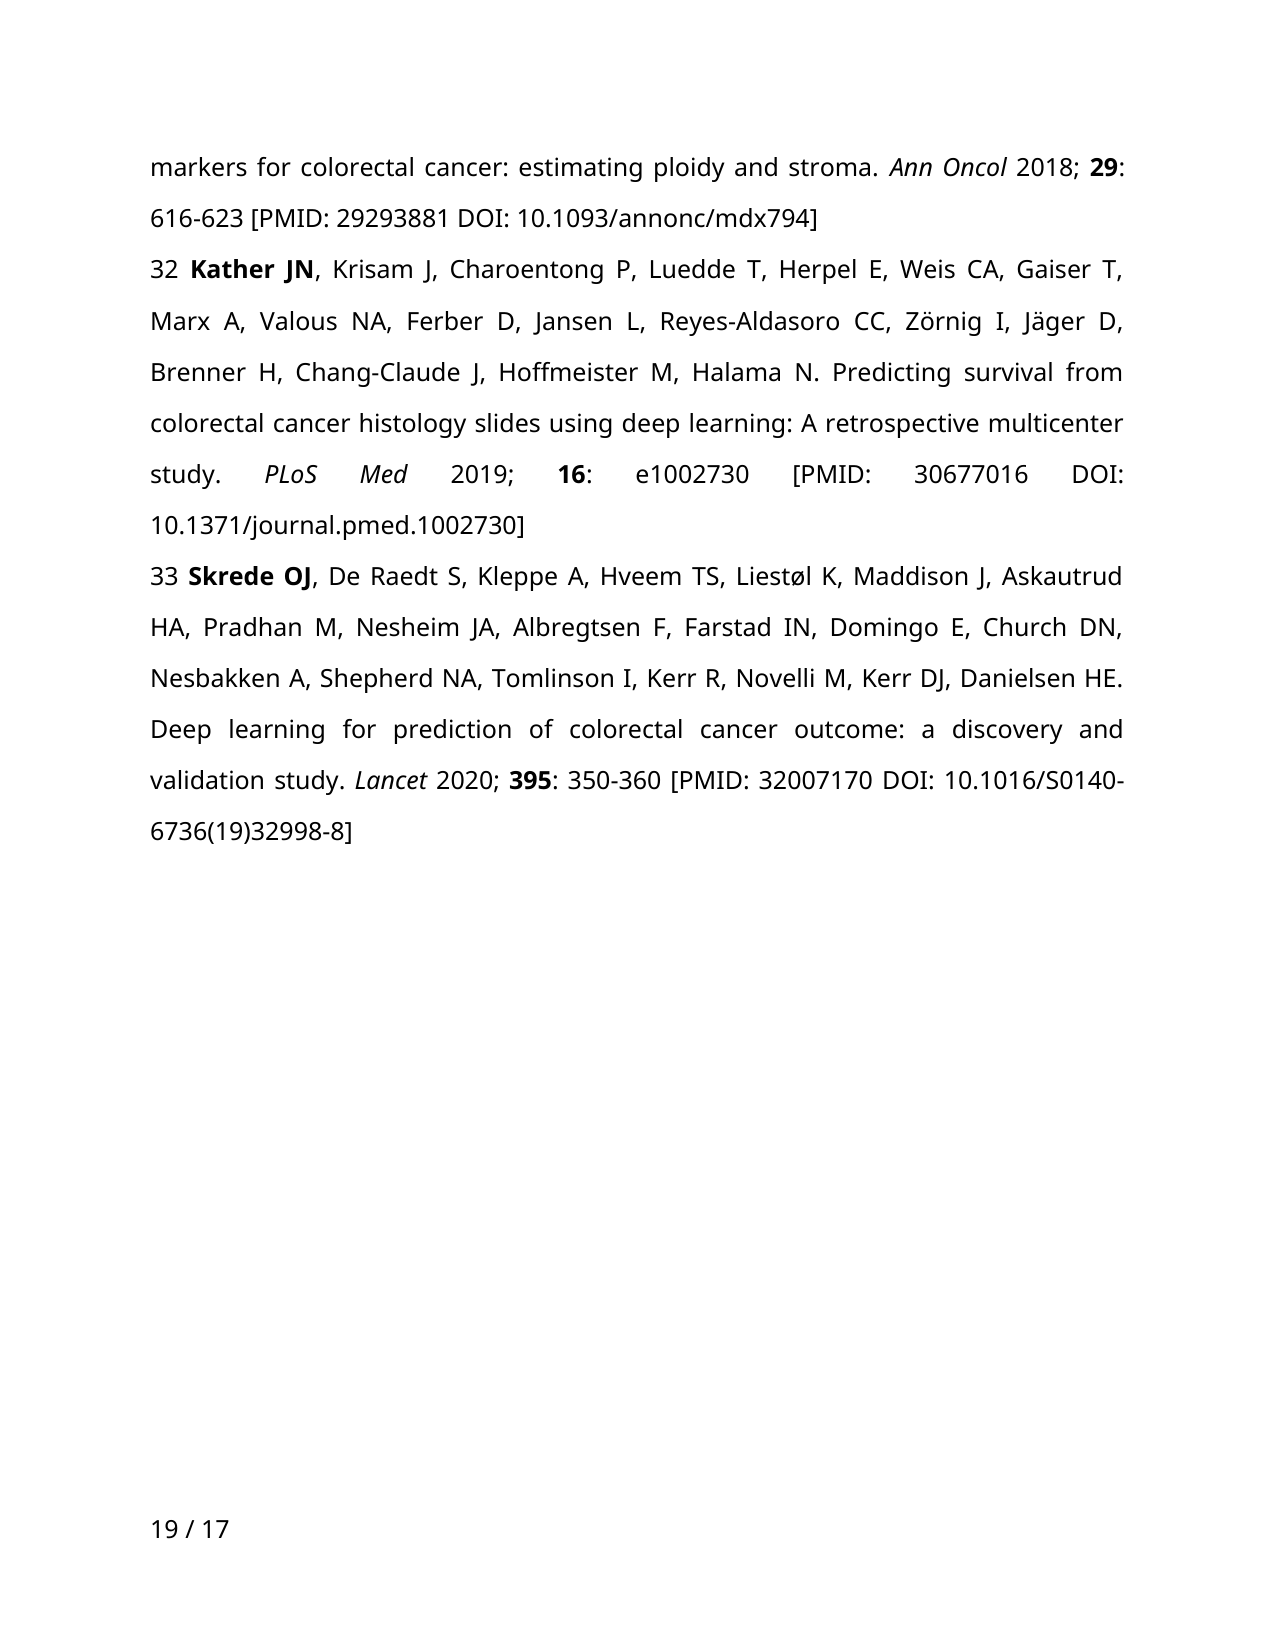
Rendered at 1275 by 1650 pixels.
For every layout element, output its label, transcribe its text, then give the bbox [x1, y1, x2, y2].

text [150, 150, 1125, 235]
text 32 Kather JN, Krisam J, Charoentong P, Luedde T, Herpel E, Weis CA, Gaiser T, Marx A, Valous NA, Ferber D, Jansen L, Reyes-Aldasoro CC, Zörnig I, Jäger D, Brenner H, Chang-Claude J, Hoffmeister M, Halama N. Predicting survival from colorectal cancer histology slides using deep learning: A retrospective multicenter study. PLoS Med 2019; 16: e1002730 [PMID: 30677016 DOI: 10.1371/journal.pmed.1002730] [150, 252, 1125, 541]
text 33 Skrede OJ, De Raedt S, Kleppe A, Hveem TS, Liestøl K, Maddison J, Askautrud HA, Pradhan M, Nesheim JA, Albregtsen F, Farstad IN, Domingo E, Church DN, Nesbakken A, Shepherd NA, Tomlinson I, Kerr R, Novelli M, Kerr DJ, Danielsen HE. Deep learning for prediction of colorectal cancer outcome: a discovery and validation study. Lancet 2020; 395: 350-360 [PMID: 32007170 DOI: 10.1016/S0140-6736(19)32998-8] [150, 558, 1125, 848]
